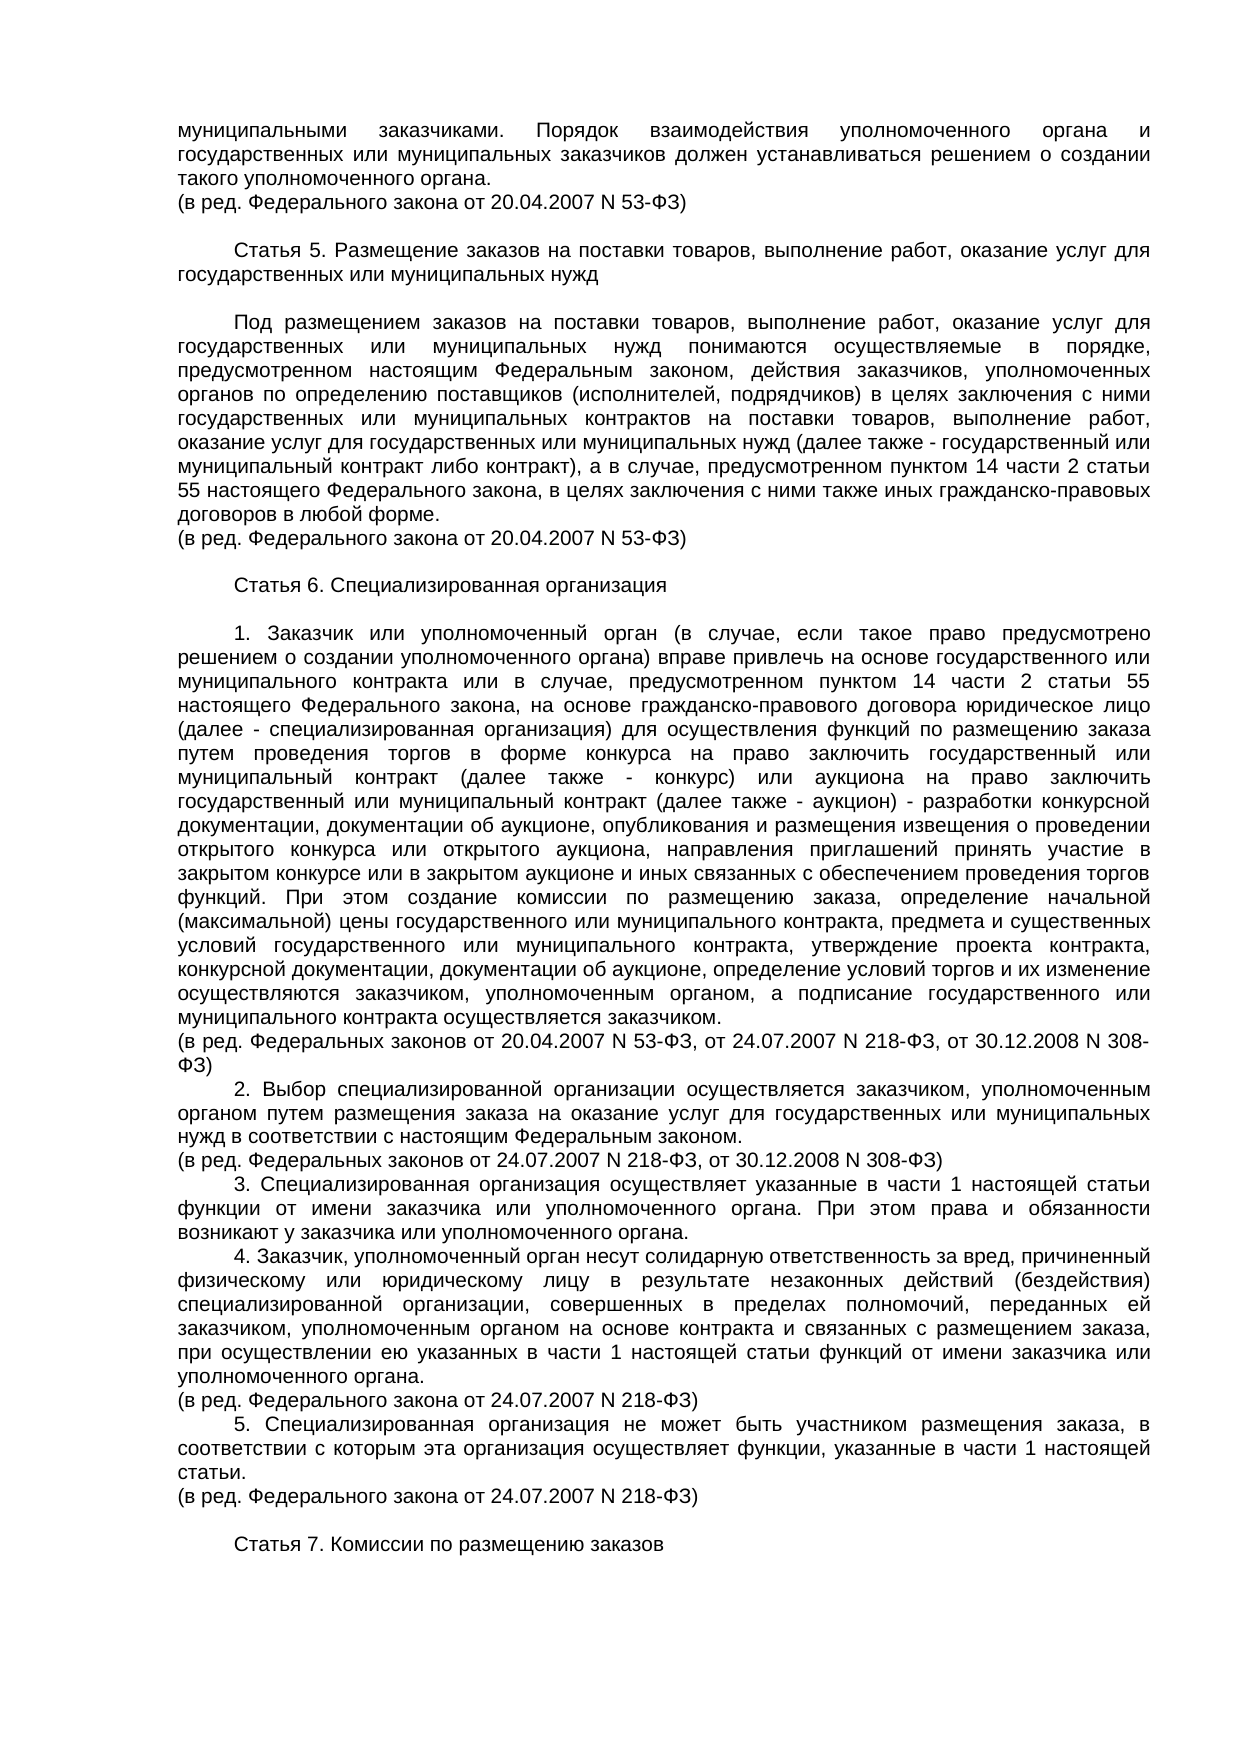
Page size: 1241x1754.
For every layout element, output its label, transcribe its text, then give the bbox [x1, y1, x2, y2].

text (в ред. Федеральных законов от 20.04.2007 N 53-ФЗ, от 24.07.2007 N 218-ФЗ, от 30.12.2008 N 308-ФЗ) [177, 1028, 1152, 1076]
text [177, 118, 1152, 190]
text Под размещением заказов на поставки товаров, выполнение работ, оказание услуг для государственных или муниципальных нужд понимаются осуществляемые в порядке, предусмотренном настоящим Федеральным законом, действия заказчиков, уполномоченных органов по определению поставщиков (исполнителей, подрядчиков) в целях заключения с ними государственных или муниципальных контрактов на поставки товаров, выполнение работ, оказание услуг для государственных или муниципальных нужд (далее также - государственный или муниципальный контракт либо контракт), а в случае, предусмотренном пунктом 14 части 2 статьи 55 настоящего Федерального закона, в целях заключения с ними также иных гражданско-правовых договоров в любой форме. [177, 310, 1152, 525]
text 3. Специализированная организация осуществляет указанные в части 1 настоящей статьи функции от имени заказчика или уполномоченного органа. При этом права и обязанности возникают у заказчика или уполномоченного органа. [177, 1172, 1152, 1244]
text (в ред. Федерального закона от 24.07.2007 N 218-ФЗ) [177, 1484, 1152, 1508]
text (в ред. Федерального закона от 24.07.2007 N 218-ФЗ) [177, 1388, 1152, 1412]
text 1. Заказчик или уполномоченный орган (в случае, если такое право предусмотрено решением о создании уполномоченного органа) вправе привлечь на основе государственного или муниципального контракта или в случае, предусмотренном пунктом 14 части 2 статьи 55 настоящего Федерального закона, на основе гражданско-правового договора юридическое лицо (далее - специализированная организация) для осуществления функций по размещению заказа путем проведения торгов в форме конкурса на право заключить государственный или муниципальный контракт (далее также - конкурс) или аукциона на право заключить государственный или муниципальный контракт (далее также - аукцион) - разработки конкурсной документации, документации об аукционе, опубликования и размещения извещения о проведении открытого конкурса или открытого аукциона, направления приглашений принять участие в закрытом конкурсе или в закрытом аукционе и иных связанных с обеспечением проведения торгов функций. При этом создание комиссии по размещению заказа, определение начальной (максимальной) цены государственного или муниципального контракта, предмета и существенных условий государственного или муниципального контракта, утверждение проекта контракта, конкурсной документации, документации об аукционе, определение условий торгов и их изменение осуществляются заказчиком, уполномоченным органом, а подписание государственного или муниципального контракта осуществляется заказчиком. [177, 621, 1152, 1028]
text (в ред. Федерального закона от 20.04.2007 N 53-ФЗ) [177, 190, 1152, 214]
text 2. Выбор специализированной организации осуществляется заказчиком, уполномоченным органом путем размещения заказа на оказание услуг для государственных или муниципальных нужд в соответствии с настоящим Федеральным законом. [177, 1076, 1152, 1148]
text Статья 6. Специализированная организация [177, 573, 1152, 597]
text 5. Специализированная организация не может быть участником размещения заказа, в соответствии с которым эта организация осуществляет функции, указанные в части 1 настоящей статьи. [177, 1412, 1152, 1484]
text 4. Заказчик, уполномоченный орган несут солидарную ответственность за вред, причиненный физическому или юридическому лицу в результате незаконных действий (бездействия) специализированной организации, совершенных в пределах полномочий, переданных ей заказчиком, уполномоченным органом на основе контракта и связанных с размещением заказа, при осуществлении ею указанных в части 1 настоящей статьи функций от имени заказчика или уполномоченного органа. [177, 1244, 1152, 1388]
text Статья 5. Размещение заказов на поставки товаров, выполнение работ, оказание услуг для государственных или муниципальных нужд [177, 238, 1152, 286]
text (в ред. Федерального закона от 20.04.2007 N 53-ФЗ) [177, 525, 1152, 549]
text (в ред. Федеральных законов от 24.07.2007 N 218-ФЗ, от 30.12.2008 N 308-ФЗ) [177, 1148, 1152, 1172]
text Статья 7. Комиссии по размещению заказов [177, 1532, 1152, 1556]
